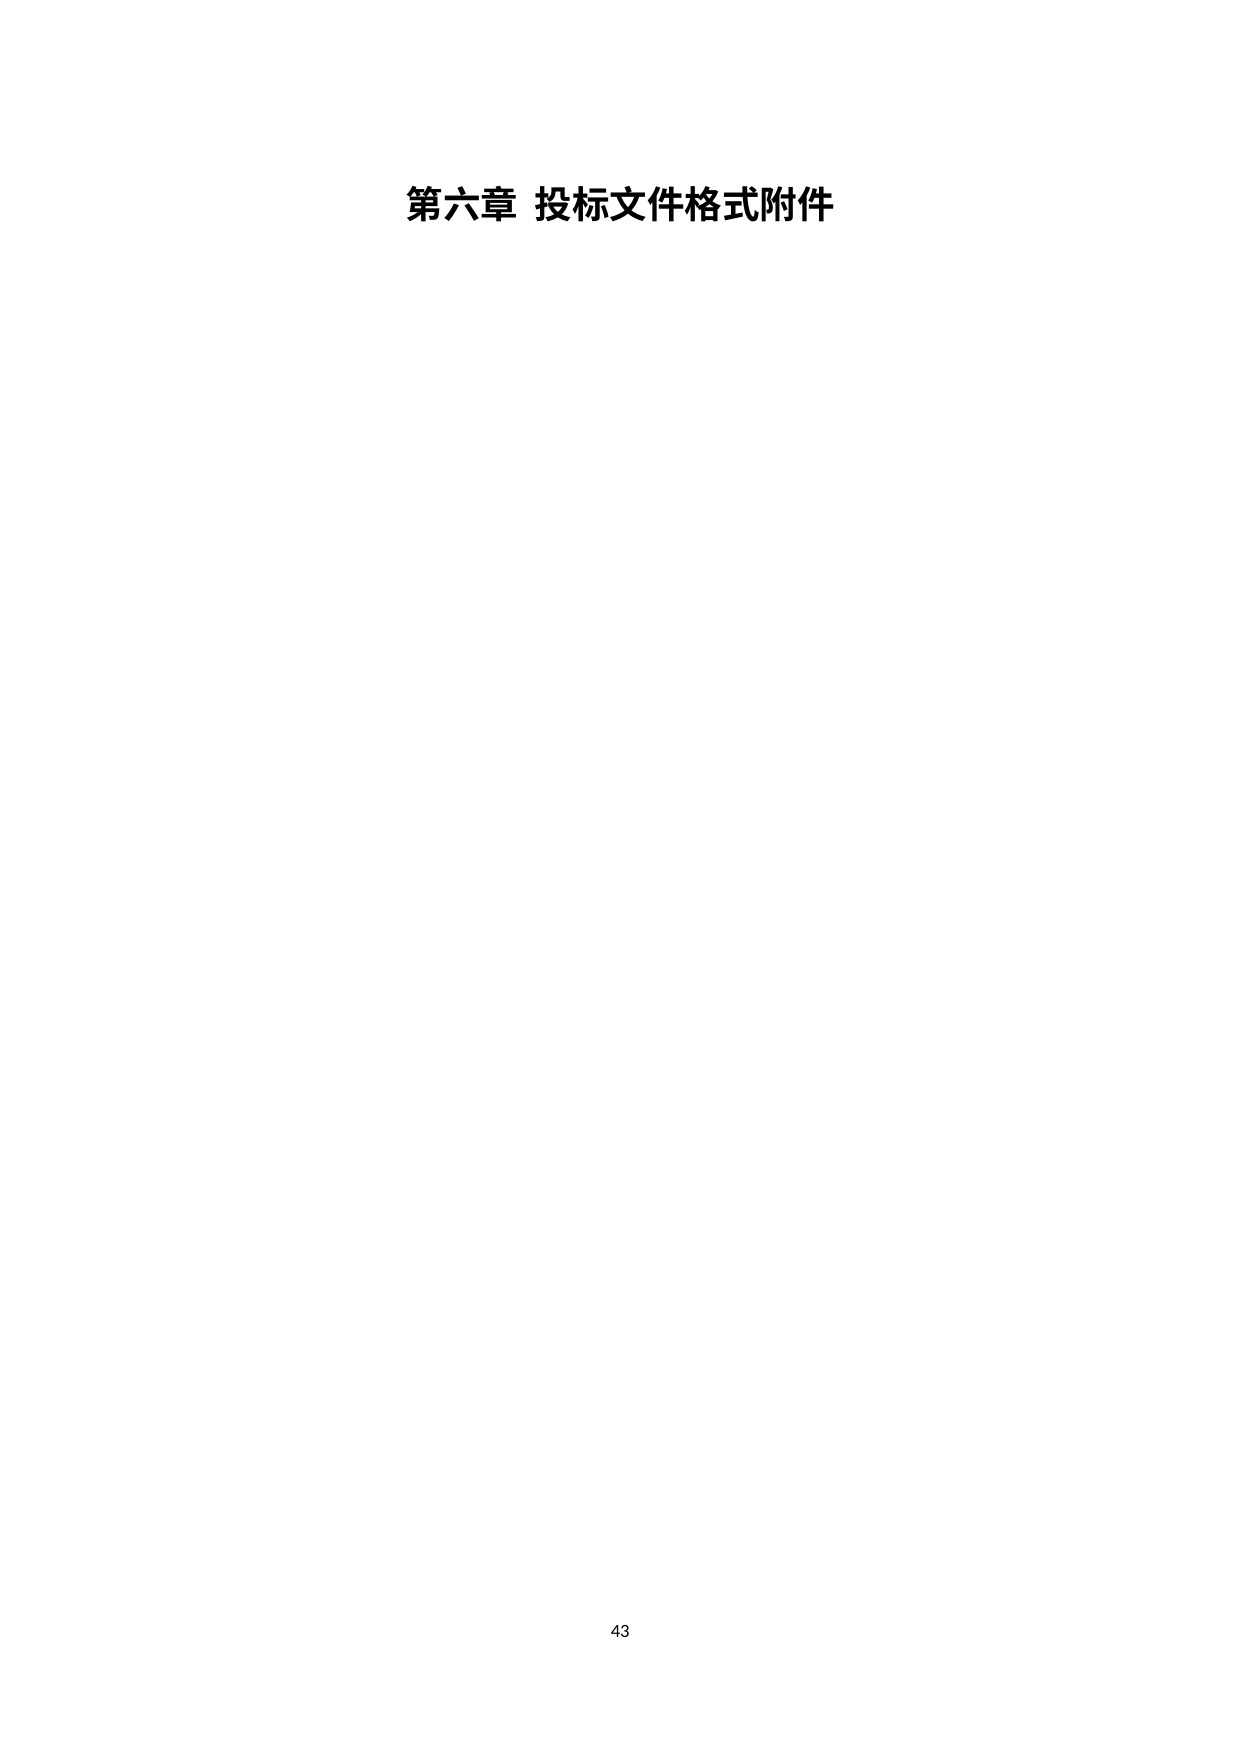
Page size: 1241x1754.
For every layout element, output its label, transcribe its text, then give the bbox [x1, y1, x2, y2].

text 第六章 投标文件格式附件 [159, 175, 1081, 229]
